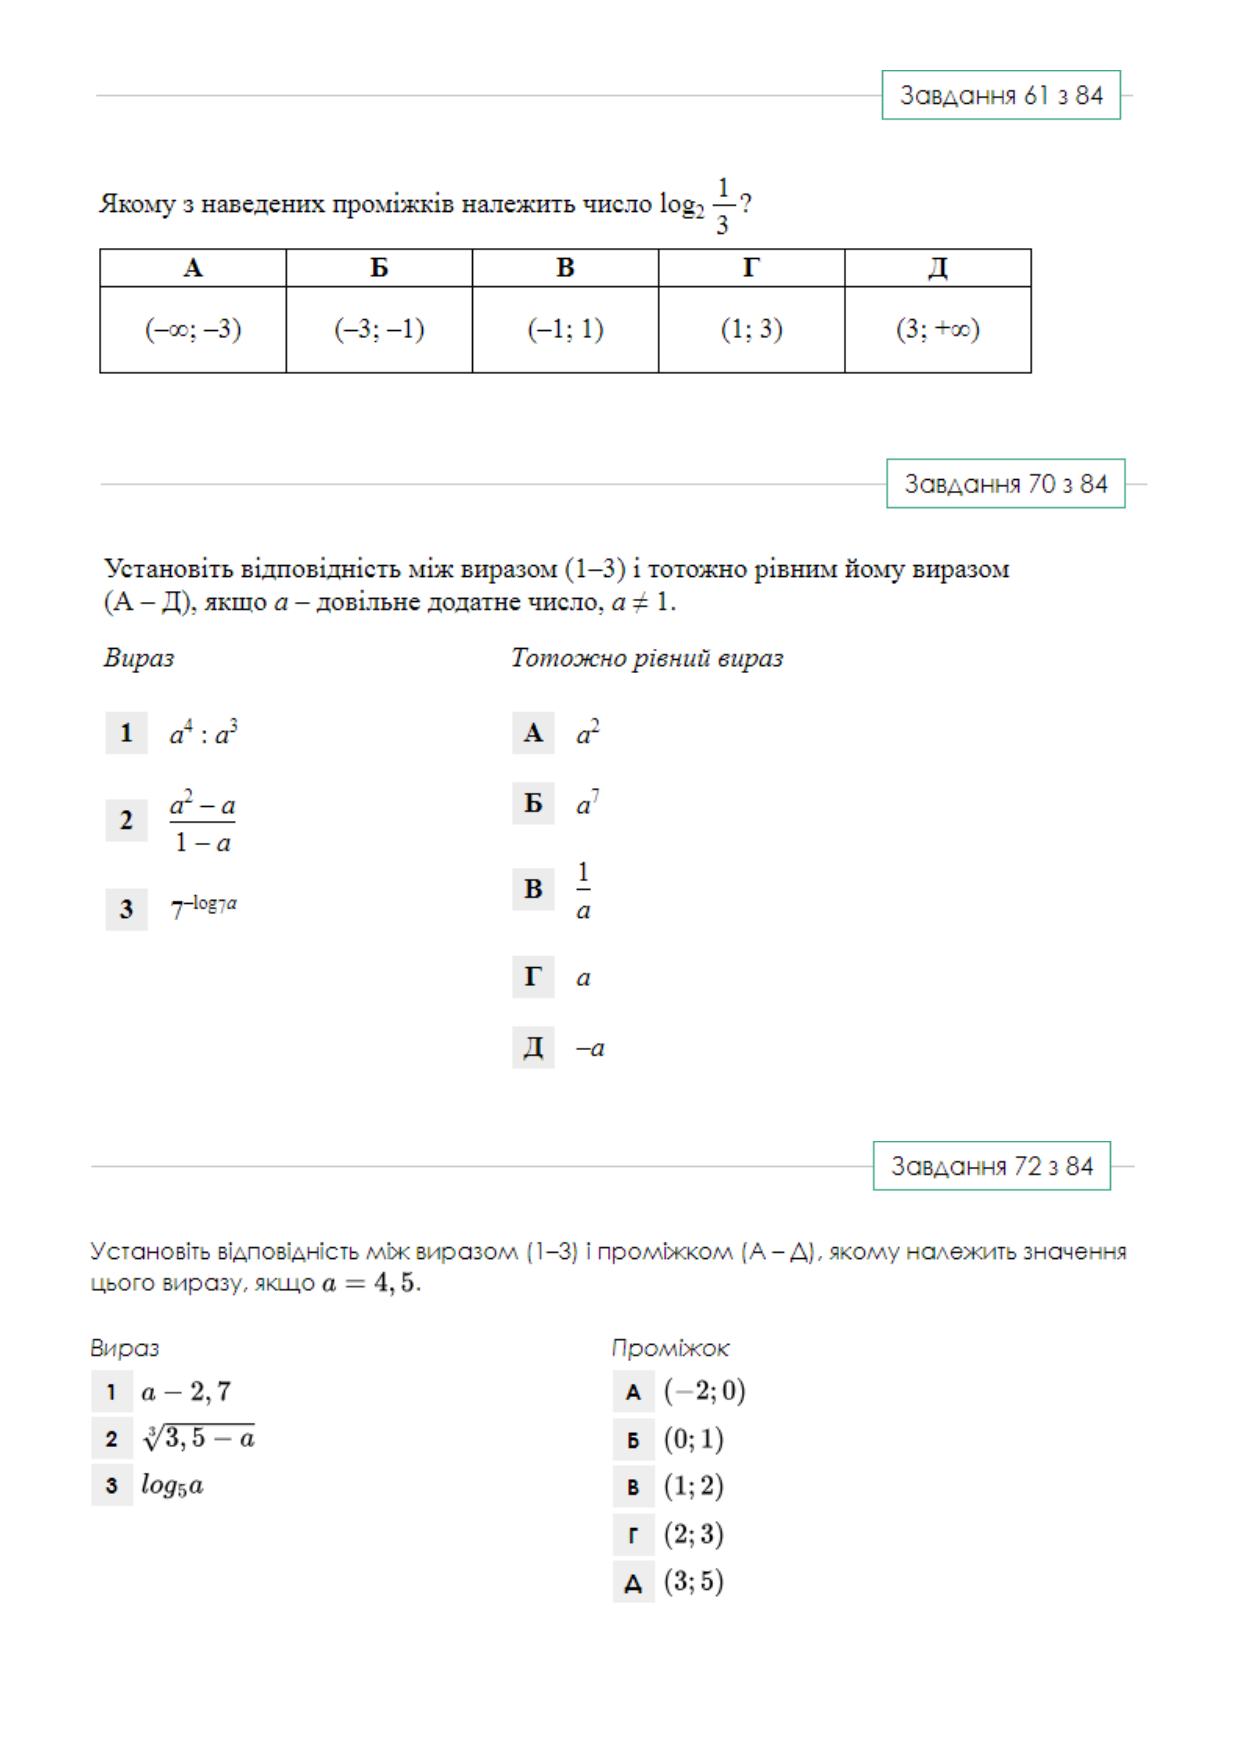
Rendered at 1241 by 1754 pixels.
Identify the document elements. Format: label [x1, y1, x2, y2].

picture [73, 454, 1148, 1075]
picture [73, 70, 1134, 388]
picture [73, 1141, 1152, 1617]
